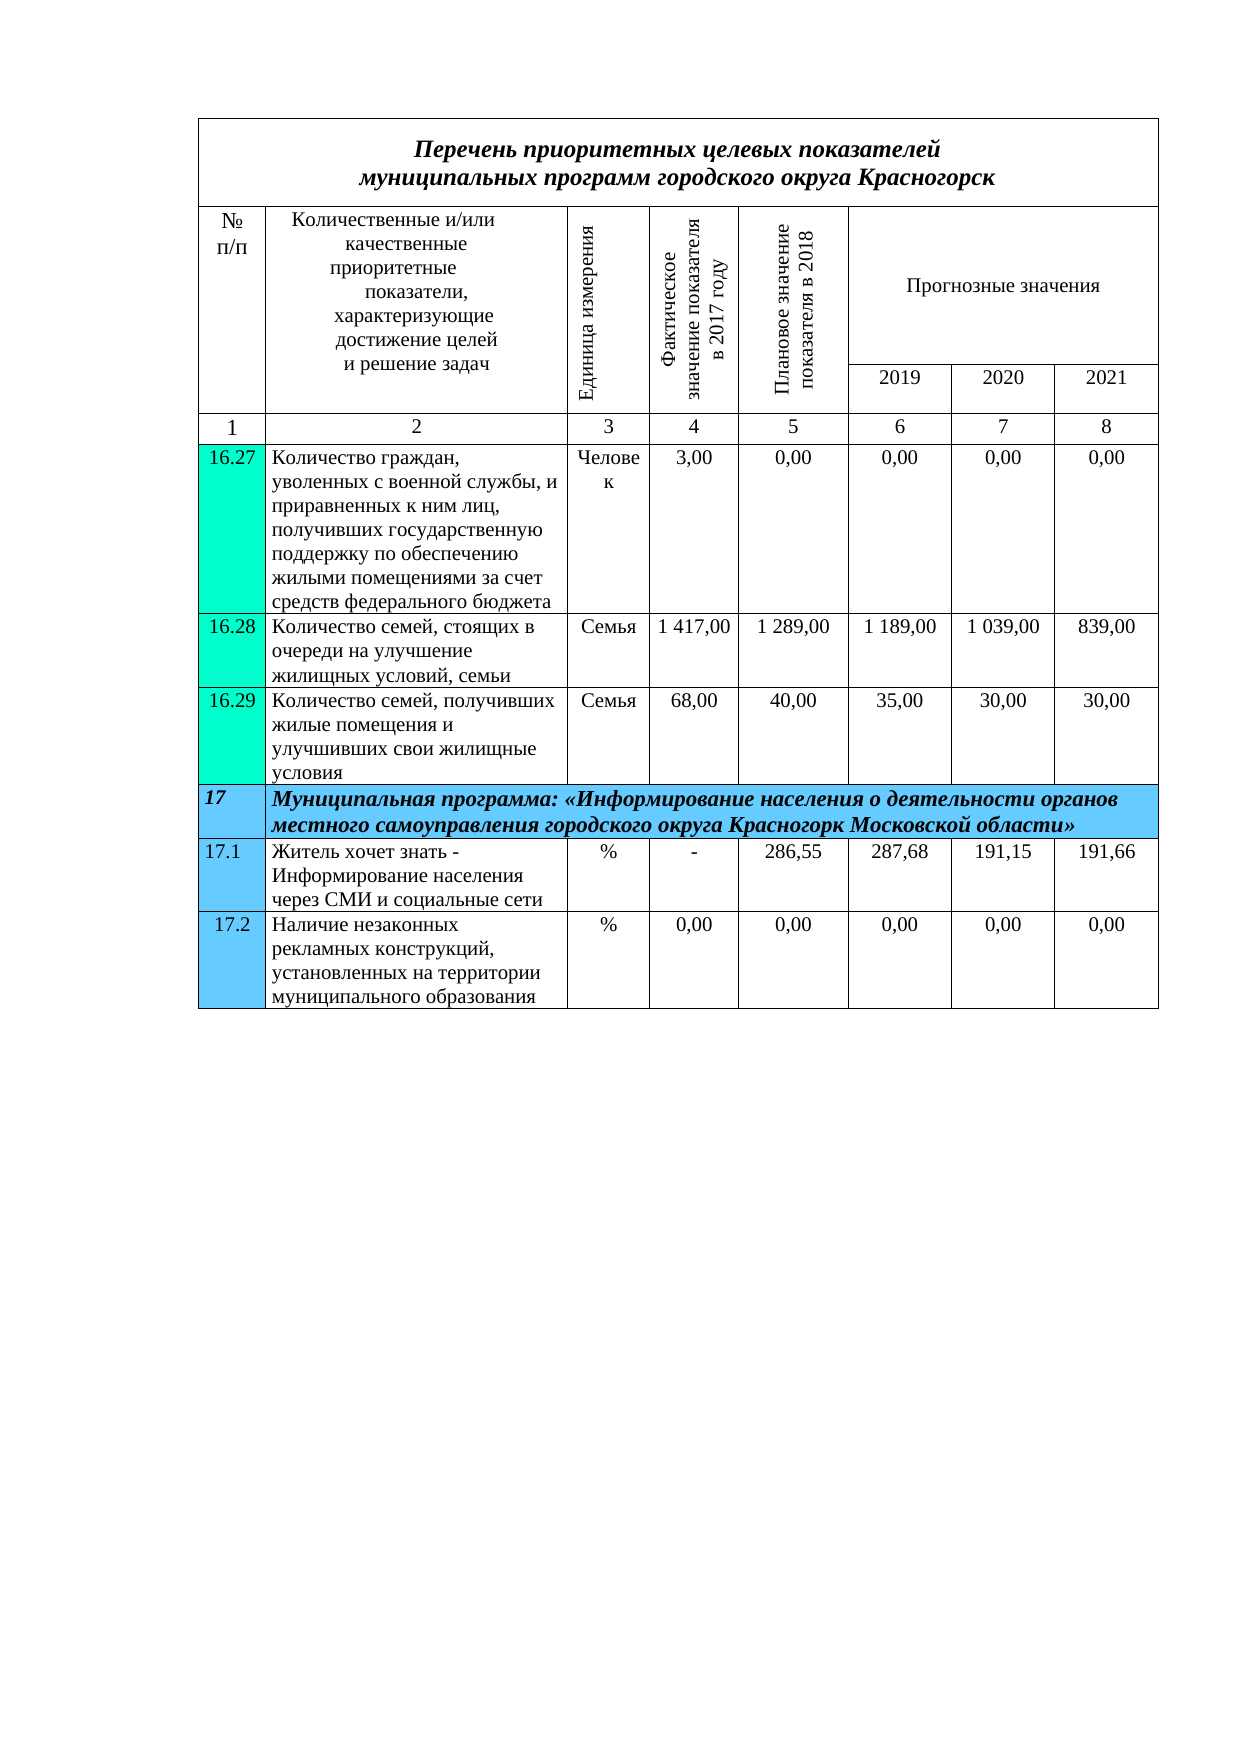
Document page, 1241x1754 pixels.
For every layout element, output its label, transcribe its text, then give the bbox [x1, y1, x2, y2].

table_cell Плановое значение показателя в 2018 [739, 207, 848, 413]
table_cell % [568, 912, 649, 1008]
table_cell 30,00 [1055, 688, 1158, 784]
table_cell № п/п [199, 207, 265, 413]
table_cell 1 [199, 414, 265, 444]
table_cell 0,00 [849, 445, 951, 613]
table_cell 1 189,00 [849, 614, 951, 687]
table_cell Житель хочет знать - Информирование населения через СМИ и социальные сети [266, 839, 567, 911]
table_cell Человек [568, 445, 649, 613]
table_cell 0,00 [739, 912, 848, 1008]
table_cell 30,00 [952, 688, 1054, 784]
table_cell 0,00 [650, 912, 738, 1008]
table_cell 16.27 [199, 445, 265, 613]
table_cell 35,00 [849, 688, 951, 784]
table_cell Количественные и/или качественные приоритетные показатели, характеризующие достижение целей и решение задач [266, 207, 567, 413]
table_cell 16.28 [199, 614, 265, 687]
table_cell - [650, 839, 738, 911]
table_cell 5 [739, 414, 848, 444]
table_cell 68,00 [650, 688, 738, 784]
table_cell 16.29 [199, 688, 265, 784]
table_cell Семья [568, 614, 649, 687]
table_cell 2 [266, 414, 567, 444]
table_cell 40,00 [739, 688, 848, 784]
table_cell 191,66 [1055, 839, 1158, 911]
table_cell 7 [952, 414, 1054, 444]
table_cell Фактическое значение показателя в 2017 году [650, 207, 738, 413]
table_cell Количество граждан, уволенных с военной службы, и приравненных к ним лиц, получивших государственную поддержку по обеспечению жилыми помещениями за счет средств федерального бюджета [266, 445, 567, 613]
table_cell 286,55 [739, 839, 848, 911]
table_cell 3,00 [650, 445, 738, 613]
table_cell 17.1 [199, 839, 265, 911]
table_cell % [568, 839, 649, 911]
table_cell Единица измерения [568, 207, 649, 413]
table_cell 1 289,00 [739, 614, 848, 687]
table_cell 1 417,00 [650, 614, 738, 687]
table_cell 17 [199, 785, 265, 838]
table_cell 0,00 [952, 912, 1054, 1008]
table_cell 8 [1055, 414, 1158, 444]
table_cell 839,00 [1055, 614, 1158, 687]
table_cell 17.2 [199, 912, 265, 1008]
table_cell 0,00 [849, 912, 951, 1008]
table_cell 0,00 [952, 445, 1054, 613]
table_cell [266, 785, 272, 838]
table_cell 0,00 [1055, 445, 1158, 613]
table_cell Прогнозные значения [849, 207, 1158, 363]
table_cell 2021 [1055, 365, 1158, 413]
table_cell 0,00 [1055, 912, 1158, 1008]
table_cell 1 039,00 [952, 614, 1054, 687]
table_cell Количество семей, получивших жилые помещения и улучшивших свои жилищные условия [266, 688, 567, 784]
table_cell 6 [849, 414, 951, 444]
table_cell 191,15 [952, 839, 1054, 911]
table_header Перечень приоритетных целевых показателей муниципальных программ городского округа Красногорск [199, 119, 1158, 206]
table_cell Наличие незаконных рекламных конструкций, установленных на территории муниципального образования [266, 912, 567, 1008]
table_cell 2019 [849, 365, 951, 413]
table_cell 0,00 [739, 445, 848, 613]
table_cell 287,68 [849, 839, 951, 911]
table_cell Количество семей, стоящих в очереди на улучшение жилищных условий, семьи [266, 614, 567, 687]
table_cell 3 [568, 414, 649, 444]
table_cell 4 [650, 414, 738, 444]
table_cell Семья [568, 688, 649, 784]
table_cell 2020 [952, 365, 1054, 413]
